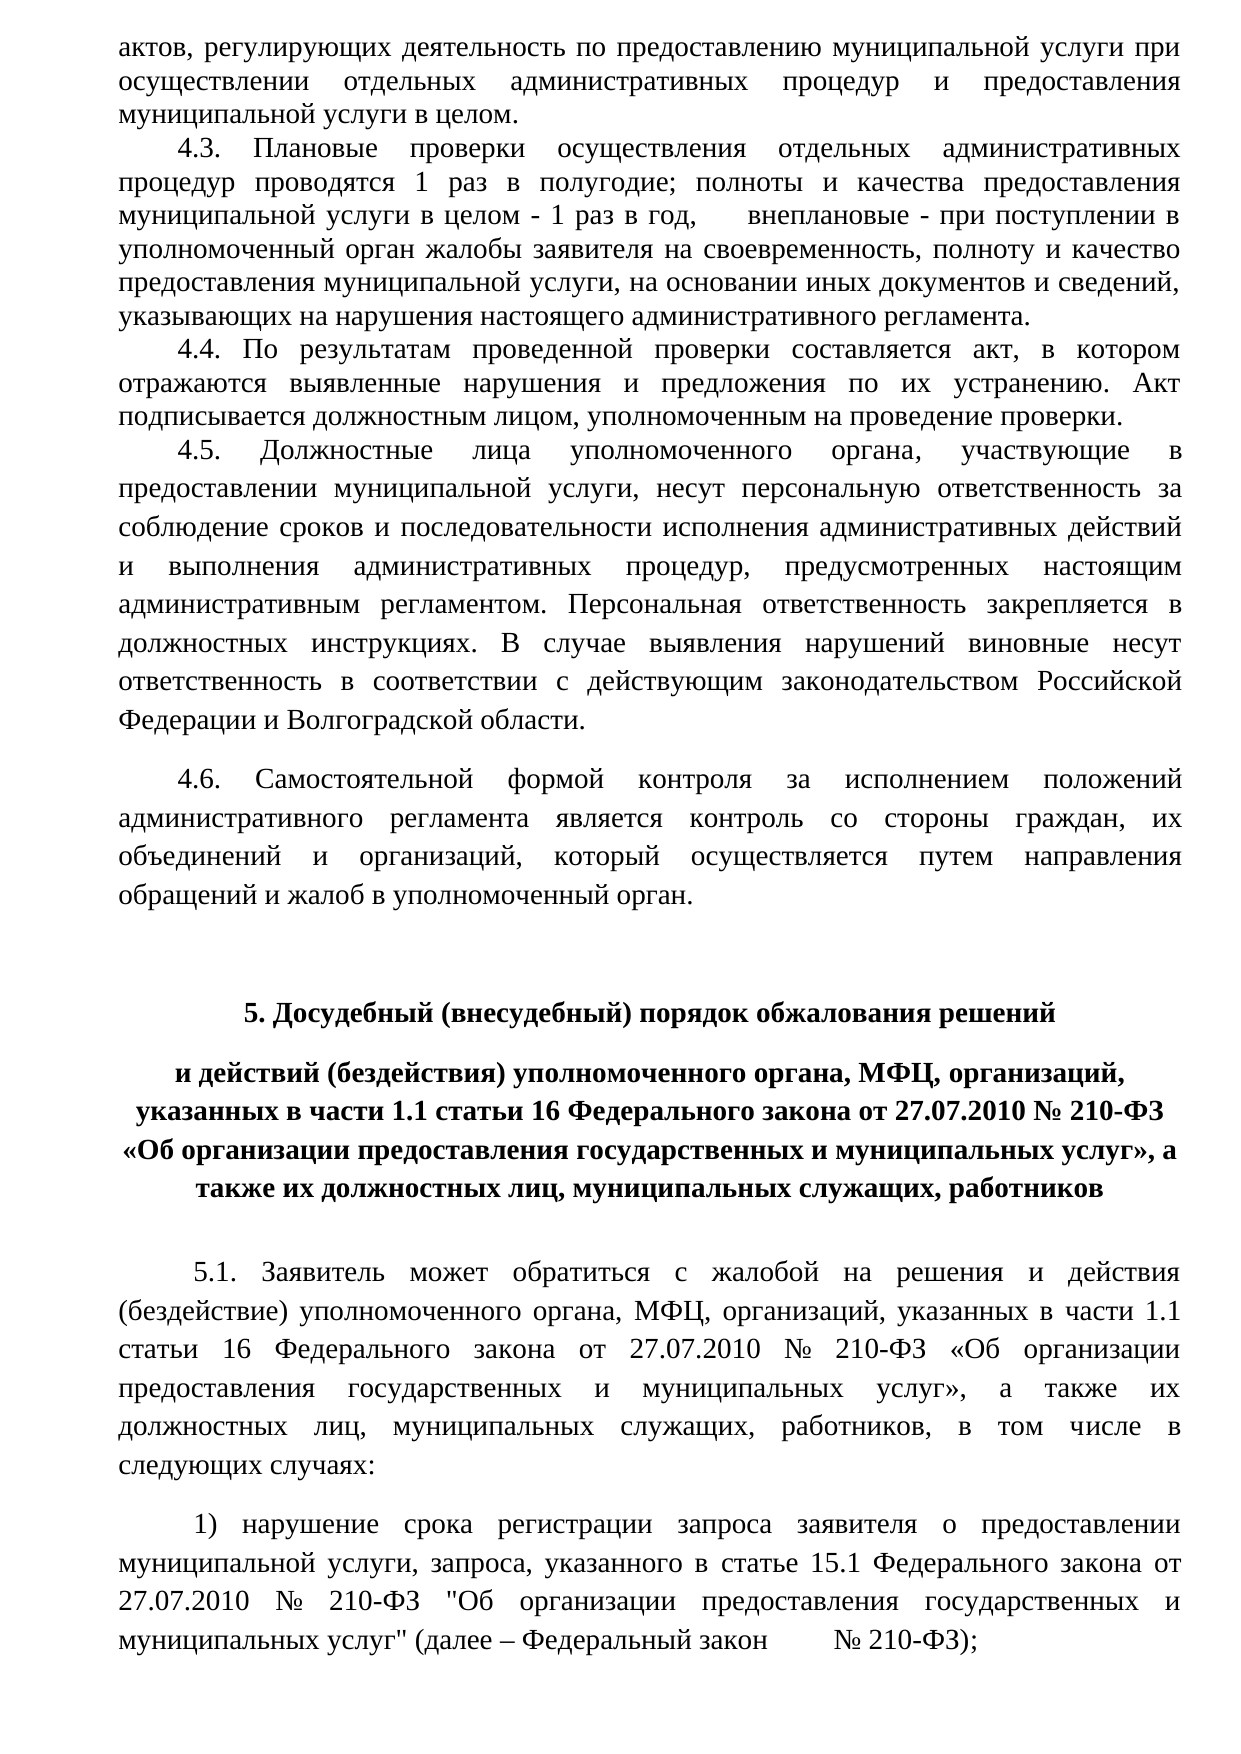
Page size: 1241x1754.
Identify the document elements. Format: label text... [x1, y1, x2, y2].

text 4.6. Самостоятельной формой контроля за исполнением положений административного регламента является контроль со стороны граждан, их объединений и организаций, который осуществляется путем направления обращений и жалоб в уполномоченный орган. [118, 761, 1183, 910]
text 1) нарушение срока регистрации запроса заявителя о предоставлении муниципальной услуги, запроса, указанного в статье 15.1 Федерального закона от 27.07.2010 № 210-ФЗ "Об организации предоставления государственных и муниципальных услуг" (далее – Федеральный закон № 210-ФЗ); [118, 1506, 1181, 1655]
text и действий (бездействия) уполномоченного органа, МФЦ, организаций, указанных в части 1.1 статьи 16 Федерального закона от 27.07.2010 № 210-ФЗ «Об организации предоставления государственных и муниципальных услуг», а также их должностных лиц, муниципальных служащих, работников [118, 1055, 1181, 1204]
text 5.1. Заявитель может обратиться с жалобой на решения и действия (бездействие) уполномоченного органа, МФЦ, организаций, указанных в части 1.1 статьи 16 Федерального закона от 27.07.2010 № 210-ФЗ «Об организации предоставления государственных и муниципальных услуг», а также их должностных лиц, муниципальных служащих, работников, в том числе в следующих случаях: [118, 1254, 1181, 1480]
text 4.4. По результатам проведенной проверки составляется акт, в котором отражаются выявленные нарушения и предложения по их устранению. Акт подписывается должностным лицом, уполномоченным на проведение проверки. [118, 331, 1181, 432]
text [118, 29, 1181, 130]
text 4.3. Плановые проверки осуществления отдельных административных процедур проводятся 1 раз в полугодие; полноты и качества предоставления муниципальной услуги в целом - 1 раз в год, внеплановые - при поступлении в уполномоченный орган жалобы заявителя на своевременность, полноту и качество предоставления муниципальной услуги, на основании иных документов и сведений, указывающих на нарушения настоящего административного регламента. [118, 130, 1181, 331]
text 4.5. Должностные лица уполномоченного органа, участвующие в предоставлении муниципальной услуги, несут персональную ответственность за соблюдение сроков и последовательности исполнения административных действий и выполнения административных процедур, предусмотренных настоящим административным регламентом. Персональная ответственность закрепляется в должностных инструкциях. В случае выявления нарушений виновные несут ответственность в соответствии с действующим законодательством Российской Федерации и Волгоградской области. [118, 432, 1183, 735]
text 5. Досудебный (внесудебный) порядок обжалования решений [118, 996, 1181, 1029]
